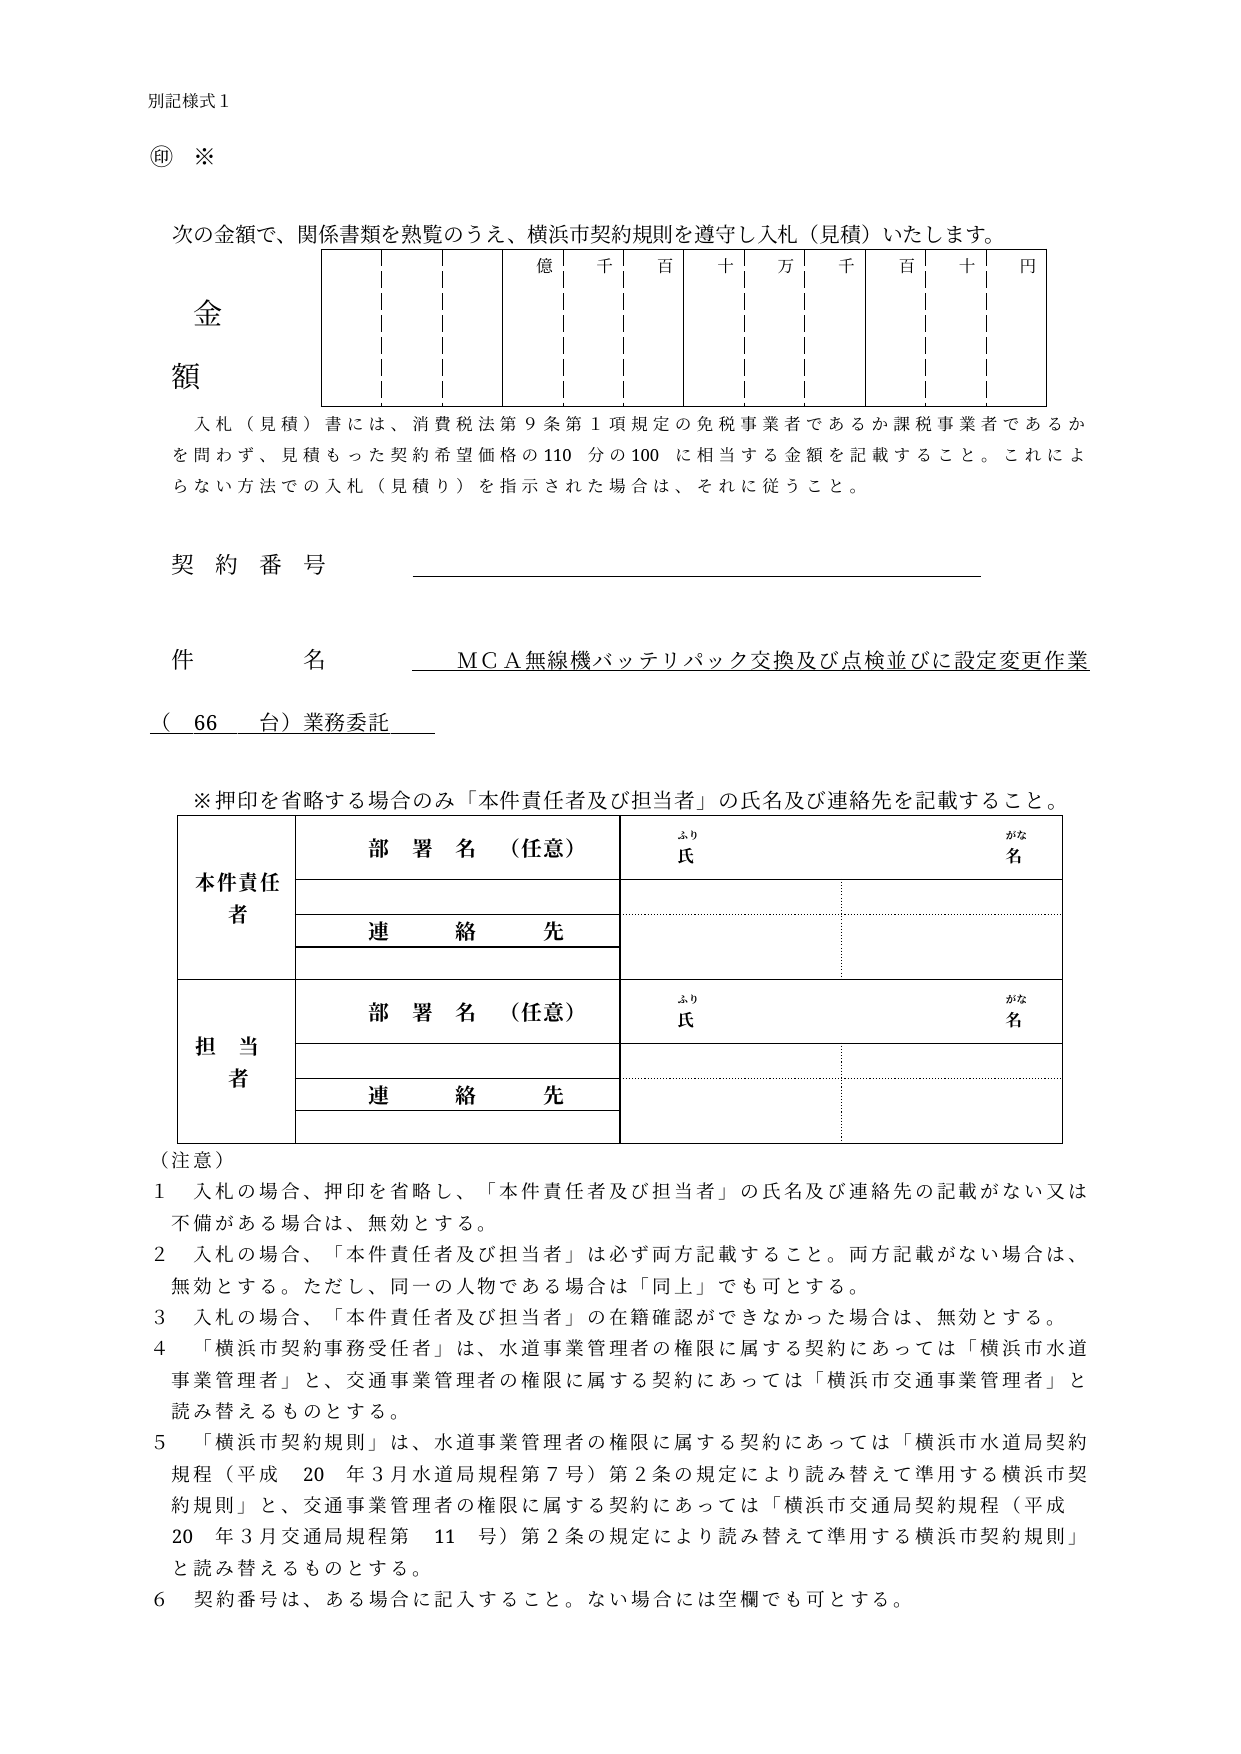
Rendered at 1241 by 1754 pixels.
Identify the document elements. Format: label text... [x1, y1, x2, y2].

table_header [322, 250, 382, 406]
table_header [382, 250, 442, 406]
table_cell 連 絡 先 [296, 915, 619, 946]
table_header [621, 816, 1062, 879]
text 次の金額で、関係書類を熟覧のうえ、横浜市契約規則を遵守し入札（見積）いたします。 [150, 218, 1090, 248]
table_header 千 [805, 250, 865, 406]
table_header [442, 250, 502, 406]
table_header 円 [986, 250, 1046, 406]
table_cell 担当者 [178, 980, 295, 1143]
text ６ 契約番号は、ある場合に記入すること。ない場合には空欄でも可とする。 [150, 1583, 1090, 1614]
table_cell [621, 880, 841, 914]
table_cell [841, 1044, 1062, 1078]
table_cell [621, 1078, 841, 1143]
table_cell [621, 914, 841, 979]
table_header 万 [744, 250, 805, 406]
table_cell [296, 1111, 619, 1143]
table_header 千 [563, 250, 623, 406]
table_header 本件責任者 [178, 816, 295, 979]
text 代表者職氏名 ㊞※ [150, 124, 1090, 187]
table_cell 部 署 名 （任意） [296, 980, 619, 1043]
table_cell [296, 880, 619, 914]
text （注意） [150, 1144, 1090, 1175]
text ４ 「横浜市契約事務受任者」は、水道事業管理者の権限に属する契約にあっては「横浜市水道事業管理者」と、交通事業管理者の権限に属する契約にあっては「横浜市交通事業管理者」と読み替えるものとする。 [150, 1332, 1090, 1426]
table_cell [621, 980, 1062, 1043]
table_cell [841, 914, 1062, 979]
table_cell [621, 1044, 841, 1078]
table_header 百 [624, 250, 683, 406]
table_cell [841, 1078, 1062, 1143]
text ２ 入札の場合、「本件責任者及び担当者」は必ず両方記載すること。両方記載がない場合は、無効とする。ただし、同一の人物である場合は「同上」でも可とする。 [150, 1238, 1090, 1301]
table_cell 連 絡 先 [296, 1079, 619, 1110]
table_header 十 [926, 250, 986, 406]
table_cell [841, 880, 1062, 914]
text 契約番号 [150, 533, 1090, 595]
table_header 十 [684, 250, 744, 406]
table_header 億 [503, 250, 563, 406]
table_header 金 額 [155, 249, 321, 406]
text ５ 「横浜市契約規則」は、水道事業管理者の権限に属する契約にあっては「横浜市水道局契約規程（平成20年３月水道局規程第７号）第２条の規定により読み替えて準用する横浜市契約規則」と、交通事業管理者の権限に属する契約にあっては「横浜市交通局契約規程（平成20年３月交通局規程第11号）第２条の規定により読み替えて準用する横浜市契約規則」と読み替えるものとする。 [150, 1426, 1090, 1583]
table_cell [296, 948, 619, 979]
text １ 入札の場合、押印を省略し、「本件責任者及び担当者」の氏名及び連絡先の記載がない又は不備がある場合は、無効とする。 [150, 1175, 1090, 1238]
table_header 百 [866, 250, 926, 406]
text ※押印を省略する場合のみ「本件責任者及び担当者」の氏名及び連絡先を記載すること。 [150, 783, 1090, 815]
table_cell [296, 1044, 619, 1078]
text 入札（見積）書には、消費税法第９条第１項規定の免税事業者であるか課税事業者であるかを問わず、見積もった契約希望価格の110分の100に相当する金額を記載すること。これによらない方法での入札（見積り）を指示された場合は、それに従うこと。 [165, 407, 1090, 501]
text ３ 入札の場合、「本件責任者及び担当者」の在籍確認ができなかった場合は、無効とする。 [150, 1301, 1090, 1332]
table_header 部 署 名 （任意） [296, 816, 619, 879]
text 件 名 ＭＣＡ無線機バッテリパック交換及び点検並びに設定変更作業（66 台）業務委託 [150, 627, 1090, 752]
